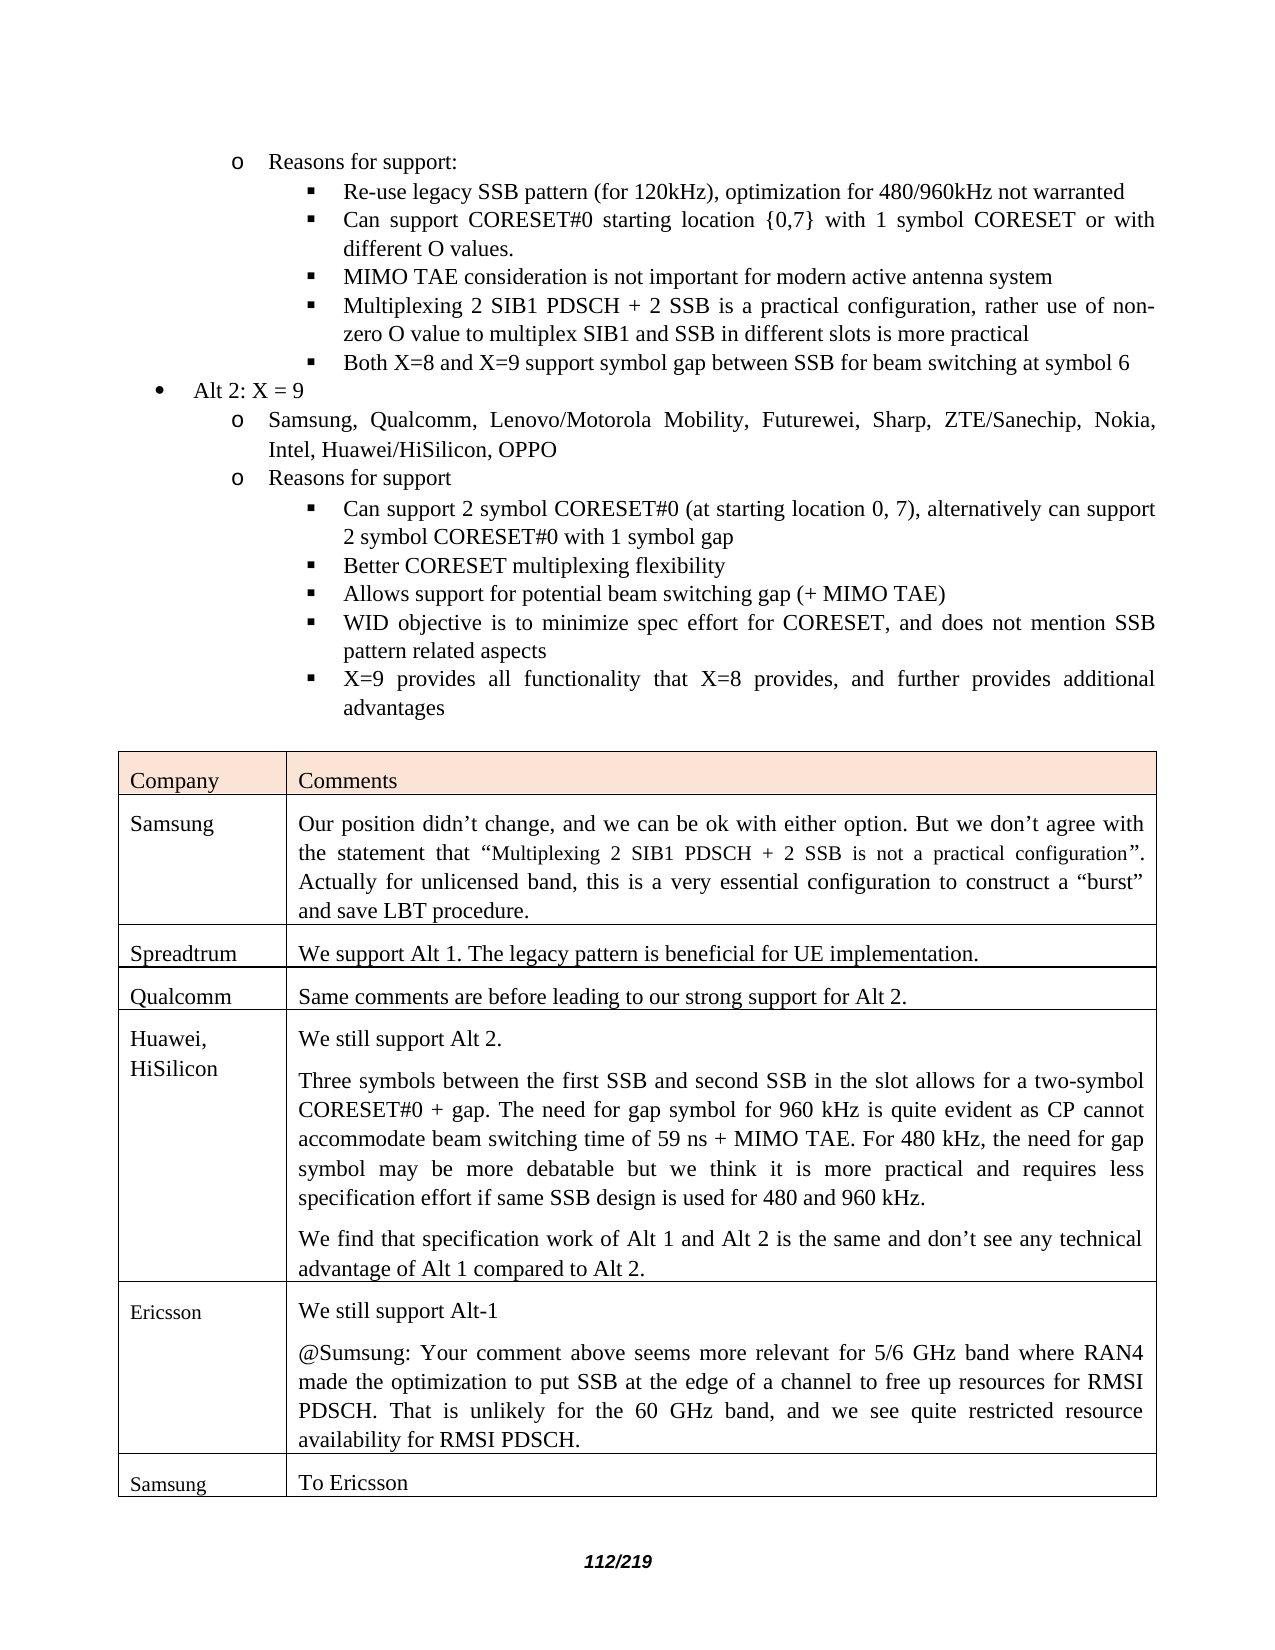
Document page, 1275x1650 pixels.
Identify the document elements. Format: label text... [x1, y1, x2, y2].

list Multiplexing 2 SIB1 PDSCH + 2 SSB is a practical configuration, rather use of non-zero O value to multiplex SIB1 and SSB in different slots is more practical [306, 292, 1157, 347]
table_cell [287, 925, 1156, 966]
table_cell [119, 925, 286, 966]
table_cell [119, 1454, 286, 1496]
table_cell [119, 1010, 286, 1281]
list Allows support for potential beam switching gap (+ MIMO TAE) [306, 580, 1157, 606]
list Reasons for support: [231, 148, 1157, 176]
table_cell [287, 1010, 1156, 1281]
list Can support CORESET#0 starting location {0,7} with 1 symbol CORESET or with different O values. [306, 207, 1157, 261]
list Samsung, Qualcomm, Lenovo/Motorola Mobility, Futurewei, Sharp, ZTE/Sanechip, Nokia, Intel, Huawei/HiSilicon, OPPO [231, 406, 1157, 462]
list Both X=8 and X=9 support symbol gap between SSB for beam switching at symbol 6 [306, 349, 1157, 375]
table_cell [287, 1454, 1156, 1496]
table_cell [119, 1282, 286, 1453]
list Can support 2 symbol CORESET#0 (at starting location 0, 7), alternatively can support 2 symbol CORESET#0 with 1 symbol gap [306, 495, 1157, 549]
list Better CORESET multiplexing flexibility [306, 552, 1157, 578]
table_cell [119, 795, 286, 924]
list X=9 provides all functionality that X=8 provides, and further provides additional advantages [306, 665, 1157, 720]
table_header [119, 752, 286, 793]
list Alt 2: X = 9 [156, 377, 1157, 403]
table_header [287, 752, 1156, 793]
list Reasons for support [231, 464, 1157, 493]
list Re-use legacy SSB pattern (for 120kHz), optimization for 480/960kHz not warranted [306, 178, 1157, 204]
list MIMO TAE consideration is not important for modern active antenna system [306, 263, 1157, 290]
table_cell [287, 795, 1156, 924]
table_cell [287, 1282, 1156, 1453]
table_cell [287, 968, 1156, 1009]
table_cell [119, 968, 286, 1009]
list WID objective is to minimize spec effort for CORESET, and does not mention SSB pattern related aspects [306, 608, 1157, 663]
